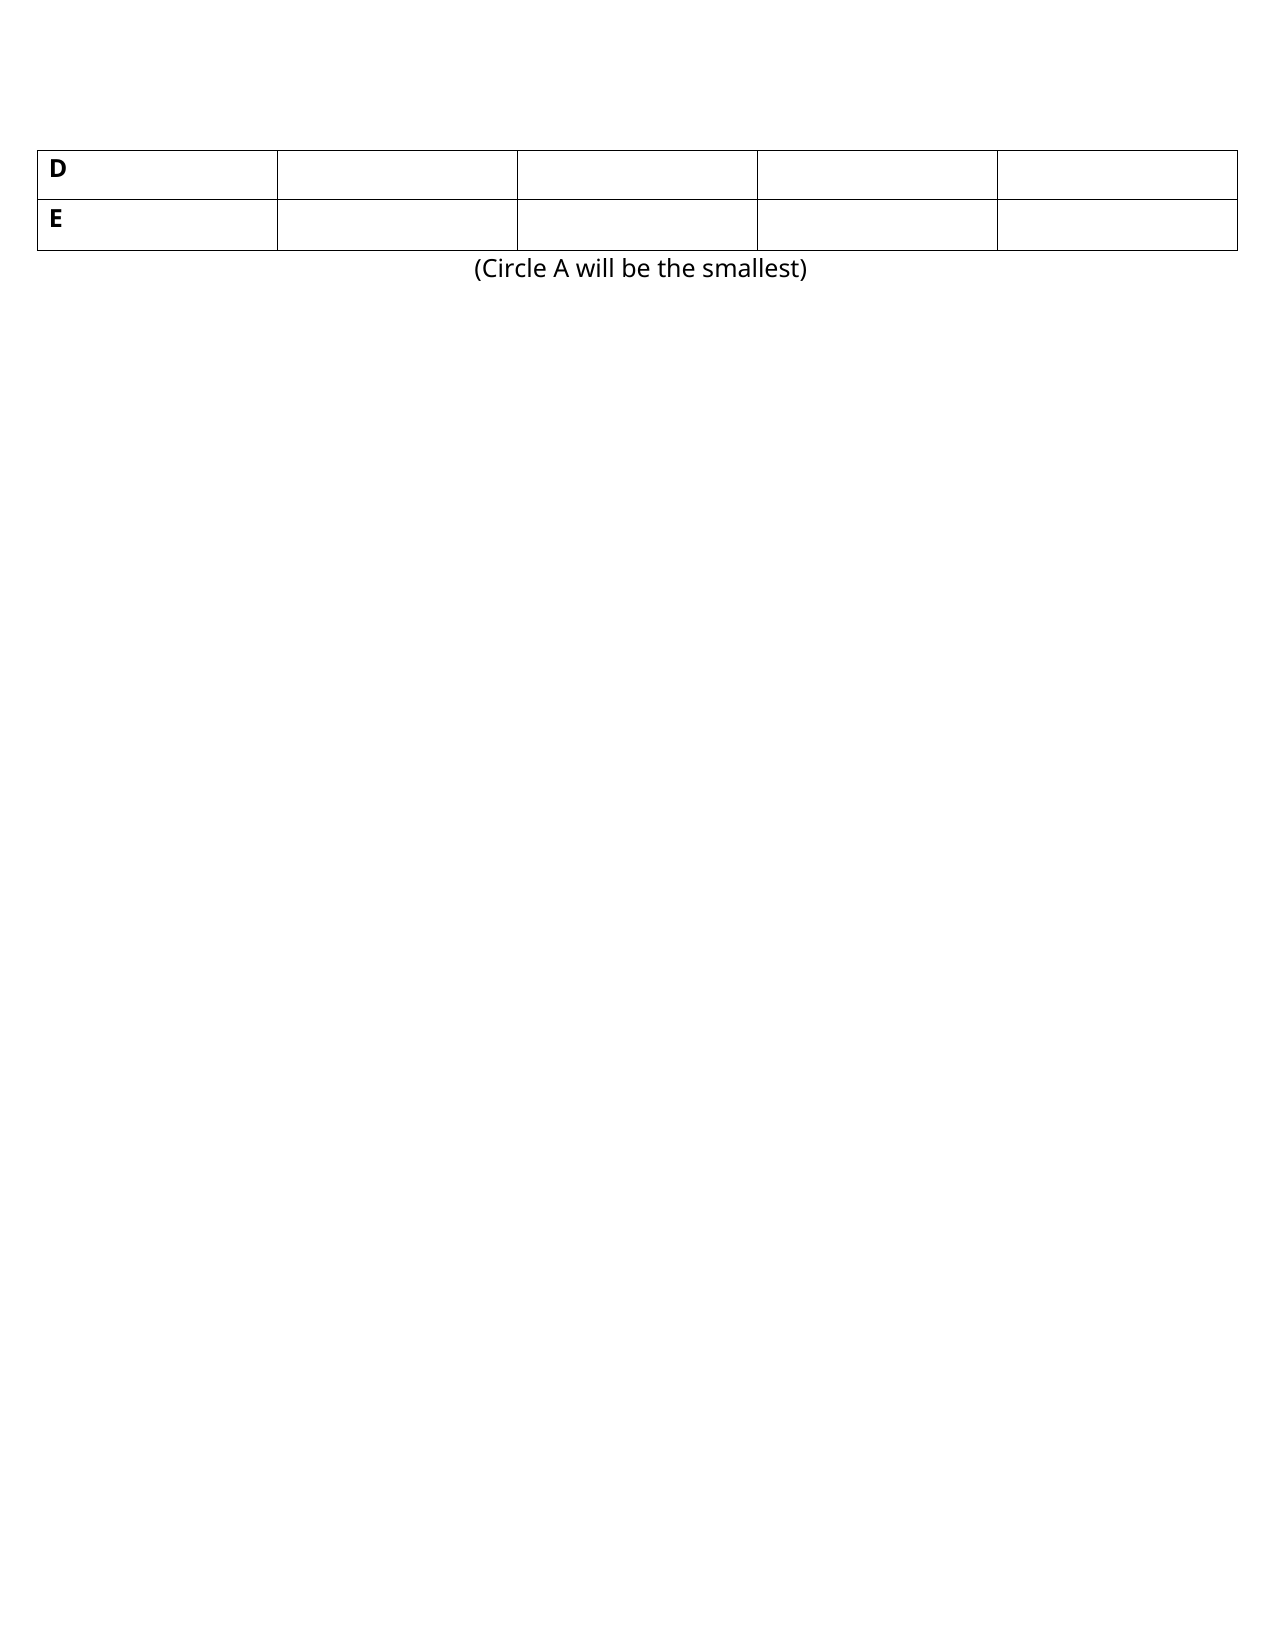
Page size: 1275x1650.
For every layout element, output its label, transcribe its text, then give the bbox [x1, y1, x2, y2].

table_cell E [38, 200, 277, 249]
table_cell [998, 200, 1237, 249]
table_cell [758, 200, 997, 249]
table_cell D [38, 151, 277, 199]
text (Circle A will be the smallest) [150, 251, 1125, 284]
table_cell [518, 200, 757, 249]
table_cell [278, 151, 517, 199]
table_cell [758, 151, 997, 199]
table_cell [998, 151, 1237, 199]
table_cell [518, 151, 757, 199]
table_cell [278, 200, 517, 249]
